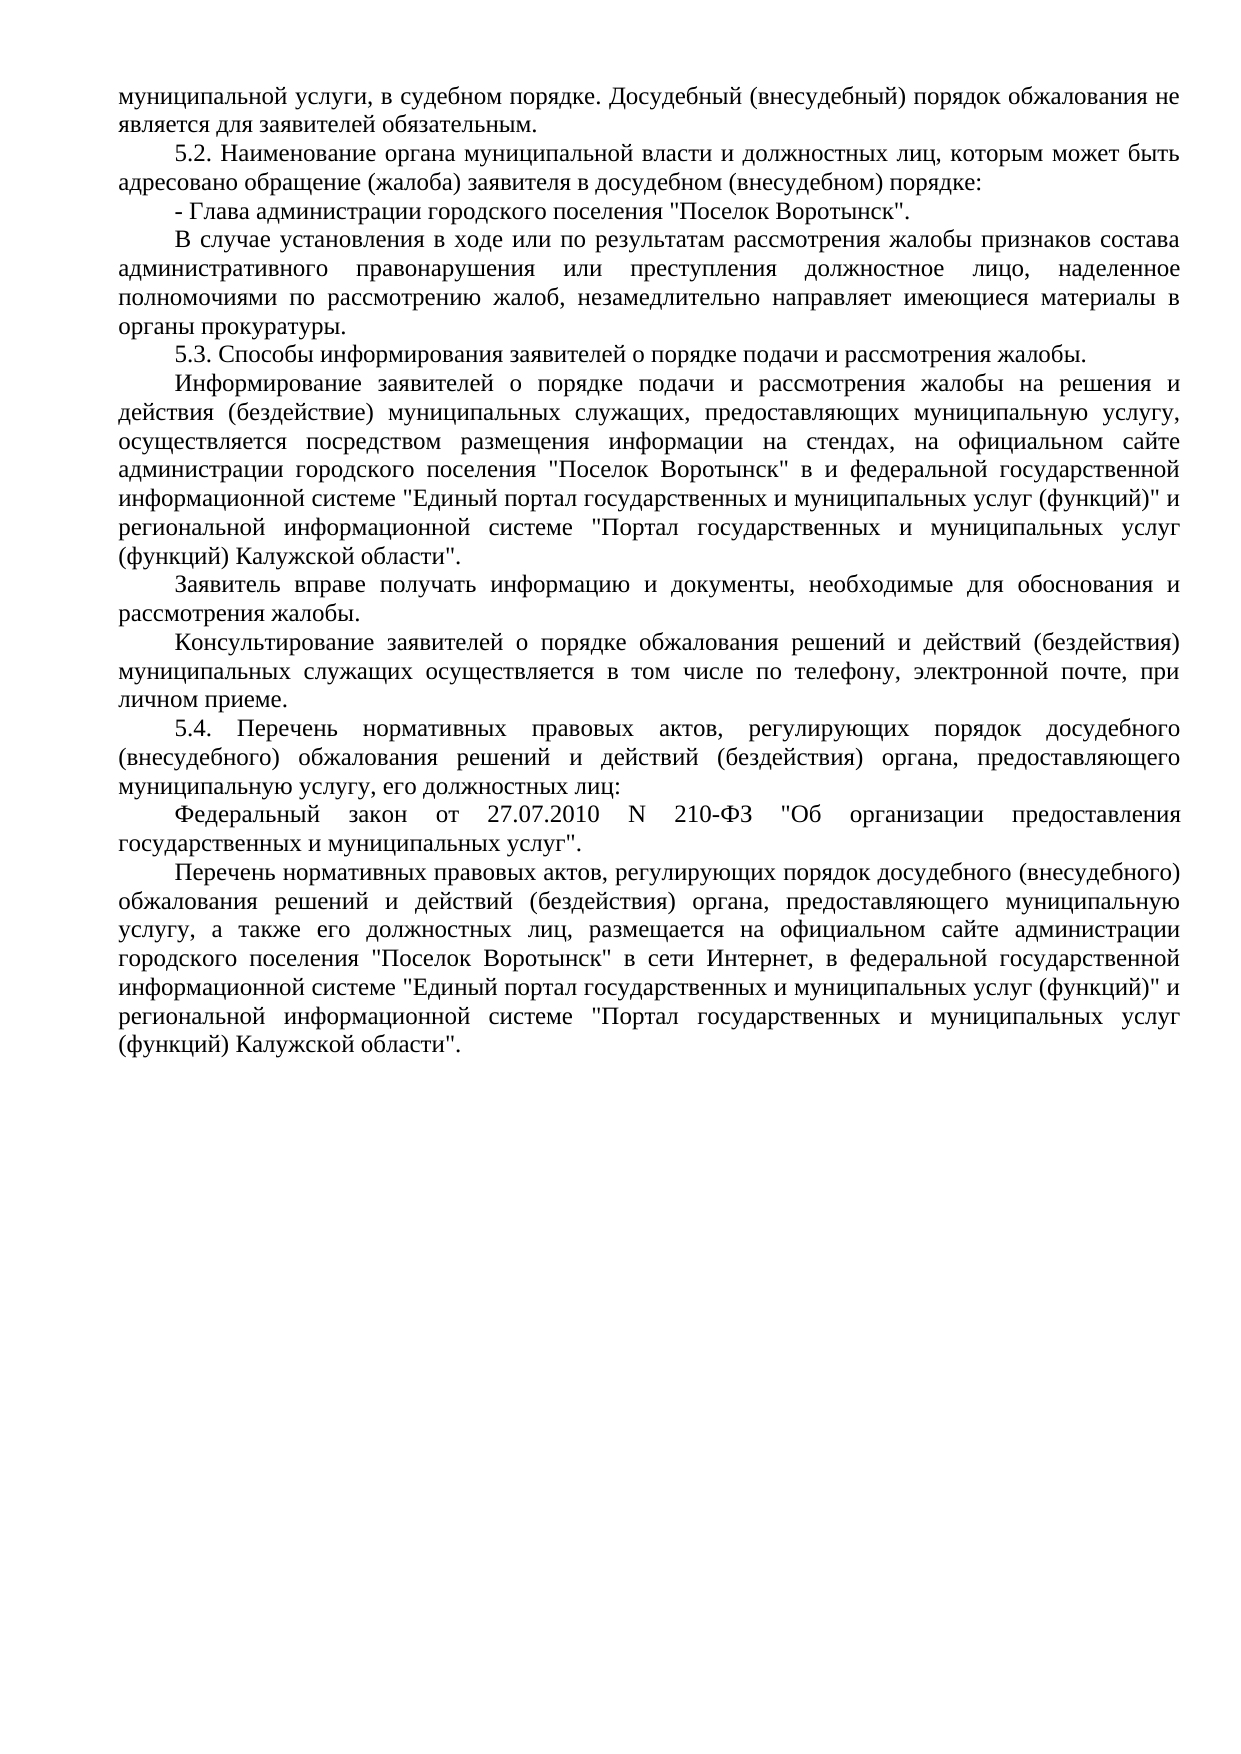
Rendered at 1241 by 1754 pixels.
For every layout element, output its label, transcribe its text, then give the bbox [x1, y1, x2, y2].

text Федеральный закон от 27.07.2010 N 210-ФЗ "Об организации предоставления государственных и муниципальных услуг". [118, 799, 1181, 857]
text Информирование заявителей о порядке подачи и рассмотрения жалобы на решения и действия (бездействие) муниципальных служащих, предоставляющих муниципальную услугу, осуществляется посредством размещения информации на стендах, на официальном сайте администрации городского поселения "Поселок Воротынск" в и федеральной государственной информационной системе "Единый портал государственных и муниципальных услуг (функций)" и региональной информационной системе "Портал государственных и муниципальных услуг (функций) Калужской области". [118, 368, 1181, 569]
text 5.3. Способы информирования заявителей о порядке подачи и рассмотрения жалобы. [118, 339, 1181, 368]
text Заявитель вправе получать информацию и документы, необходимые для обоснования и рассмотрения жалобы. [118, 569, 1181, 627]
text - Глава администрации городского поселения "Поселок Воротынск". [118, 196, 1181, 224]
text В случае установления в ходе или по результатам рассмотрения жалобы признаков состава административного правонарушения или преступления должностное лицо, наделенное полномочиями по рассмотрению жалоб, незамедлительно направляет имеющиеся материалы в органы прокуратуры. [118, 224, 1181, 339]
text 5.4. Перечень нормативных правовых актов, регулирующих порядок досудебного (внесудебного) обжалования решений и действий (бездействия) органа, предоставляющего муниципальную услугу, его должностных лиц: [118, 713, 1181, 799]
text Перечень нормативных правовых актов, регулирующих порядок досудебного (внесудебного) обжалования решений и действий (бездействия) органа, предоставляющего муниципальную услугу, а также его должностных лиц, размещается на официальном сайте администрации городского поселения "Поселок Воротынск" в сети Интернет, в федеральной государственной информационной системе "Единый портал государственных и муниципальных услуг (функций)" и региональной информационной системе "Портал государственных и муниципальных услуг (функций) Калужской области". [118, 857, 1181, 1058]
text 5.2. Наименование органа муниципальной власти и должностных лиц, которым может быть адресовано обращение (жалоба) заявителя в досудебном (внесудебном) порядке: [118, 138, 1181, 196]
text Консультирование заявителей о порядке обжалования решений и действий (бездействия) муниципальных служащих осуществляется в том числе по телефону, электронной почте, при личном приеме. [118, 627, 1181, 713]
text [118, 81, 1181, 138]
